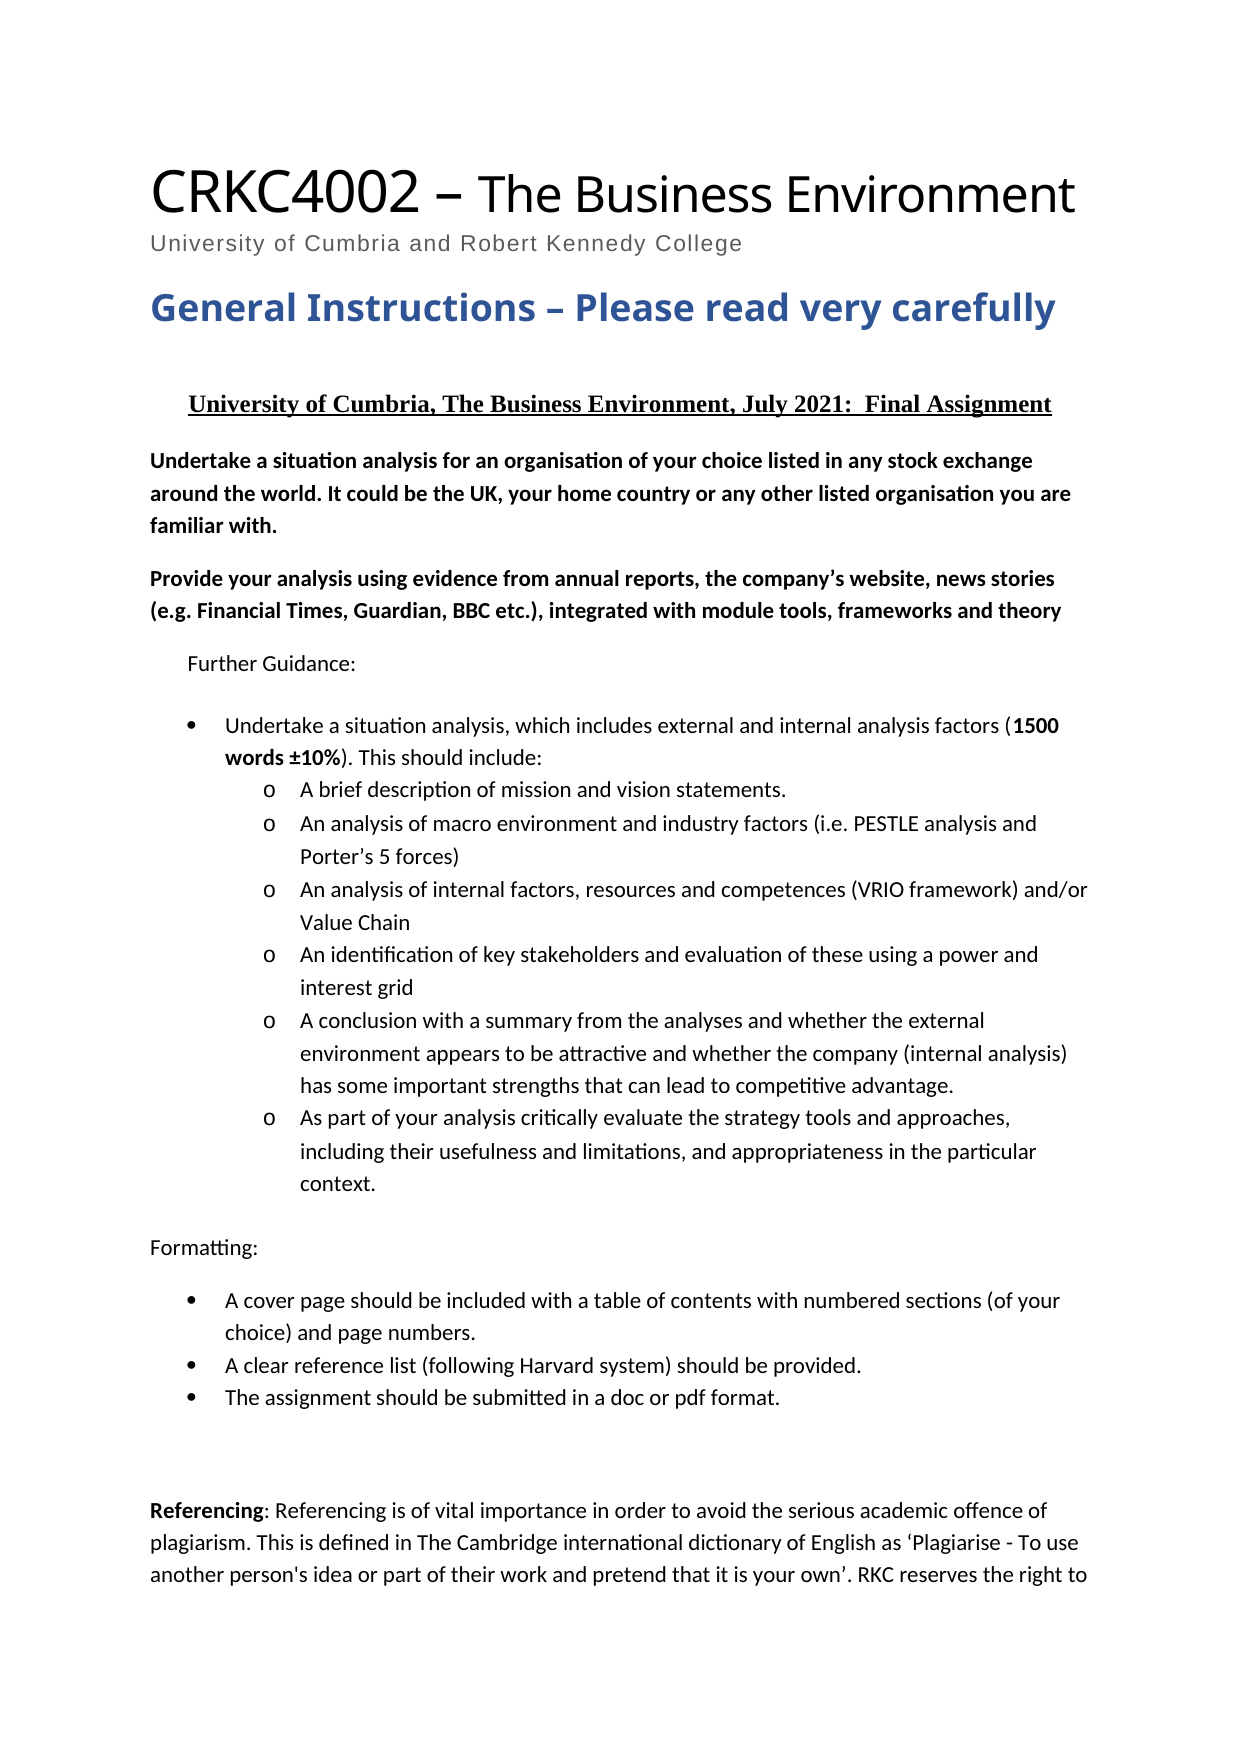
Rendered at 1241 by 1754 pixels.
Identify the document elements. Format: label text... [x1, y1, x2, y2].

text CRKC4002 – The Business Environment [150, 150, 1090, 229]
list An analysis of internal factors, resources and competences (VRIO framework) and/or Value Chain [262, 875, 1090, 936]
list A cover page should be included with a table of contents with numbered sections (of your choice) and page numbers. [187, 1286, 1090, 1347]
list The assignment should be submitted in a doc or pdf format. [187, 1383, 1090, 1411]
list As part of your analysis critically evaluate the strategy tools and approaches, including their usefulness and limitations, and appropriateness in the particular context. [262, 1103, 1090, 1197]
list Undertake a situation analysis, which includes external and internal analysis factors (1500 words ±10%). This should include: [187, 711, 1090, 771]
list A brief description of mission and vision statements. [262, 776, 1090, 805]
text Formatting: [150, 1233, 1090, 1261]
list University of Cumbria and Robert Kennedy College [150, 229, 1090, 256]
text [150, 1496, 1090, 1589]
list A clear reference list (following Harvard system) should be provided. [187, 1351, 1090, 1379]
list An analysis of macro environment and industry factors (i.e. PESTLE analysis and Porter’s 5 forces) [262, 809, 1090, 871]
text General Instructions – Please read very carefully [150, 281, 1090, 332]
text Further Guidance: [187, 649, 1090, 707]
text Undertake a situation analysis for an organisation of your choice listed in any stock exchange around the world. It could be the UK, your home country or any other listed organisation you are familiar with. [150, 447, 1090, 539]
list A conclusion with a summary from the analyses and whether the external environment appears to be attractive and whether the company (internal analysis) has some important strengths that can lead to competitive advantage. [262, 1006, 1090, 1099]
text University of Cumbria, The Business Environment, July 2021: Final Assignment [150, 389, 1090, 418]
list An identification of key stakeholders and evaluation of these using a power and interest grid [262, 940, 1090, 1002]
text Provide your analysis using evidence from annual reports, the company’s website, news stories (e.g. Financial Times, Guardian, BBC etc.), integrated with module tools, frameworks and theory [150, 564, 1090, 624]
